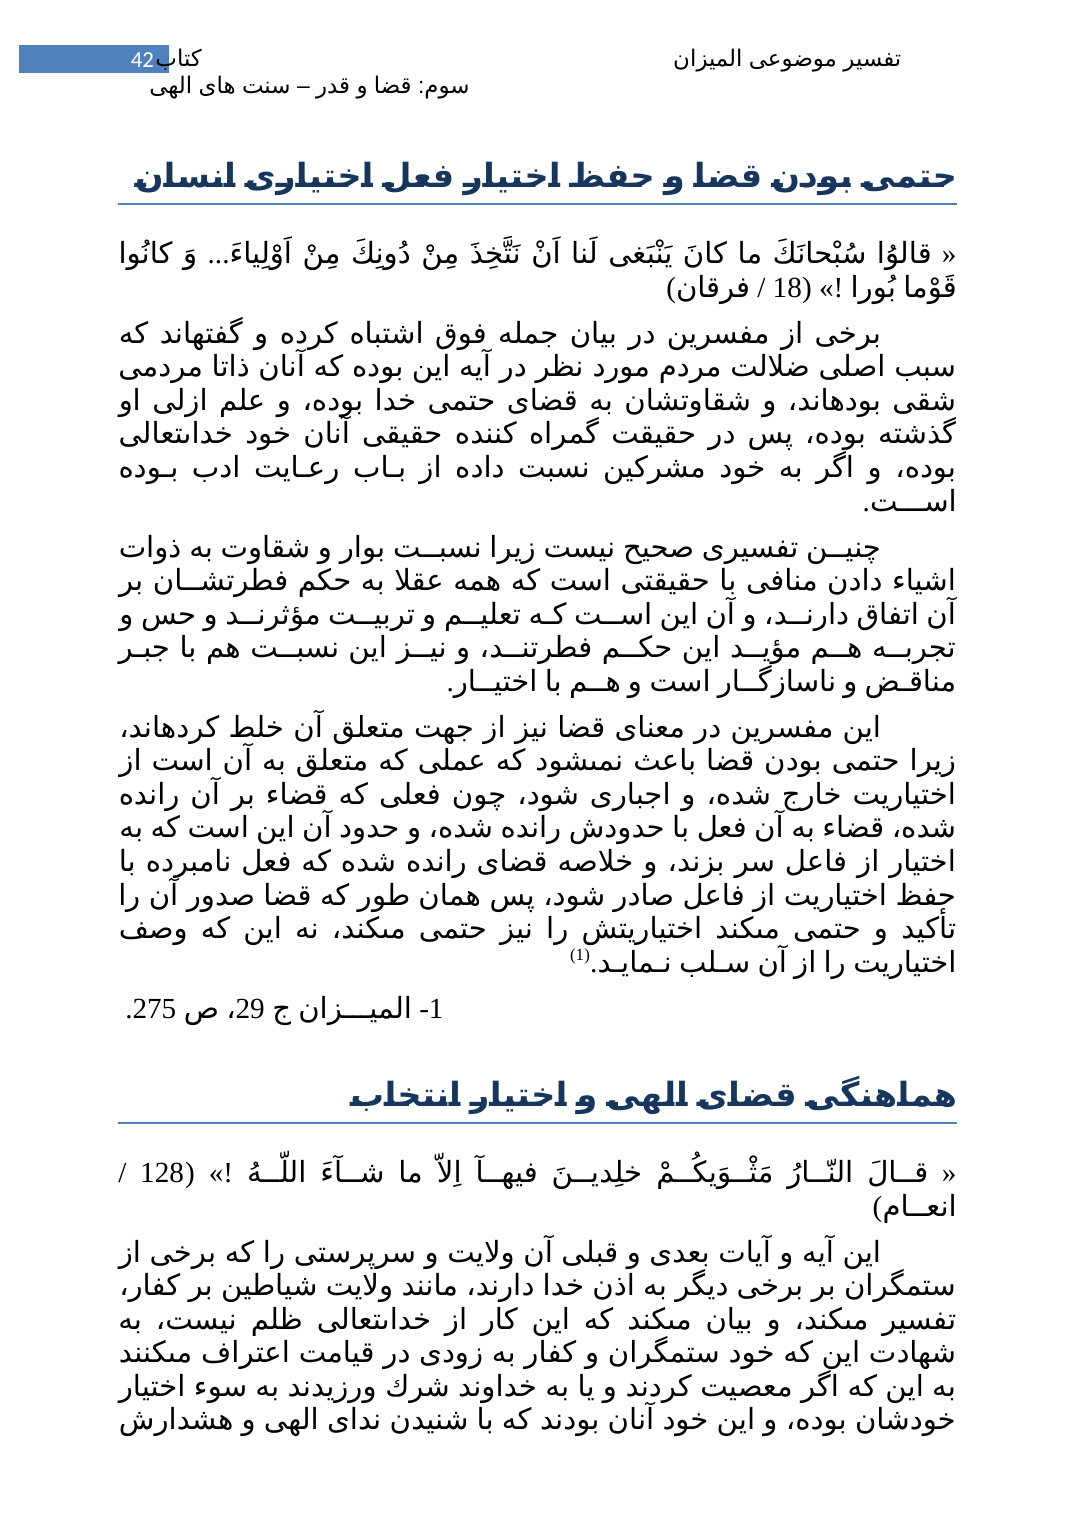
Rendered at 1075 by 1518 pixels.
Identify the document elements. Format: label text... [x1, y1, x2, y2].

text برخى از مفسرين در بيان جمله فوق اشتباه كرده و گفته‏اند كه سبب اصلى ضلالت مردم مورد نظر در آيه اين بوده كه آنان ذاتا مردمى شقى بوده‏اند، و شقاوتشان به قضاى حتمى خدا بوده، و علم ازلى او گذشته بوده، پس در حقيقت گمراه كننده حقيقى آنان خود خداى‏تعالى بوده، و اگر به خود مشركين نسبت داده از بـاب رعـايت ادب بـوده اســـت. [118, 316, 957, 517]
text « قالوُا سُبْحانَكَ ما كانَ يَنْبَغى لَنا اَنْ نَتَّخِذَ مِنْ دُونِكَ مِنْ اَوْلِياءَ... وَ كانُوا قَوْما بُورا !» (18 / فرقان) [118, 236, 957, 303]
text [118, 1235, 957, 1436]
text چنيــن تفسيرى صحيح نيست زيرا نسبــت بوار و شقاوت به ذوات اشياء دادن منافى با حقيقتى است كه همه عقلا به حكم فطرتشــان بر آن اتفاق دارنــد، و آن اين اســت كـه تعليــم و تربيــت مؤثرنــد و حس و تجربــه هــم مؤيــد اين حكــم فطرتنــد، و نيــز اين نسبــت هم با جبـر مناقـض و ناسازگــار است و هــم با اختيــار. [118, 530, 957, 697]
subtitle هماهنگى قضاى الهى و اختيار انتخاب [118, 1075, 957, 1122]
text اين مفسرين در معناى قضا نيز از جهت متعلق آن خلط كرده‏اند، زيرا حتمى بودن قضا باعث نمى‏شود كه عملى كه متعلق به آن است از اختياريت خارج شده، و اجبارى شود، چون فعلى كه قضاء بر آن رانده شده، قضاء به آن فعل با حدودش رانده شده، و حدود آن اين است كه به اختيار از فاعل سر بزند، و خلاصه قضاى رانده شده كه فعل نامبرده با حفظ اختياريت از فاعل صادر شود، پس همان طور كه قضا صدور آن را تأكيد و حتمى مى‏كند اختياريتش را نيز حتمى مى‏كند، نه اين كه وصف اختياريت را از آن سـلب نـمايـد.(1) [118, 710, 957, 978]
text 1- الميـــزان ج 29، ص 275. [118, 991, 957, 1024]
subtitle حتمى بودن قضا و حفظ اختيار فعل اختيارى انسان [118, 156, 957, 203]
text « قــالَ النّــارُ مَثْــوَيكُــمْ خلِديــنَ فيهــآ اِلاّ ما شــآءَ اللّــهُ !» (128 / انعــام) [118, 1155, 957, 1222]
